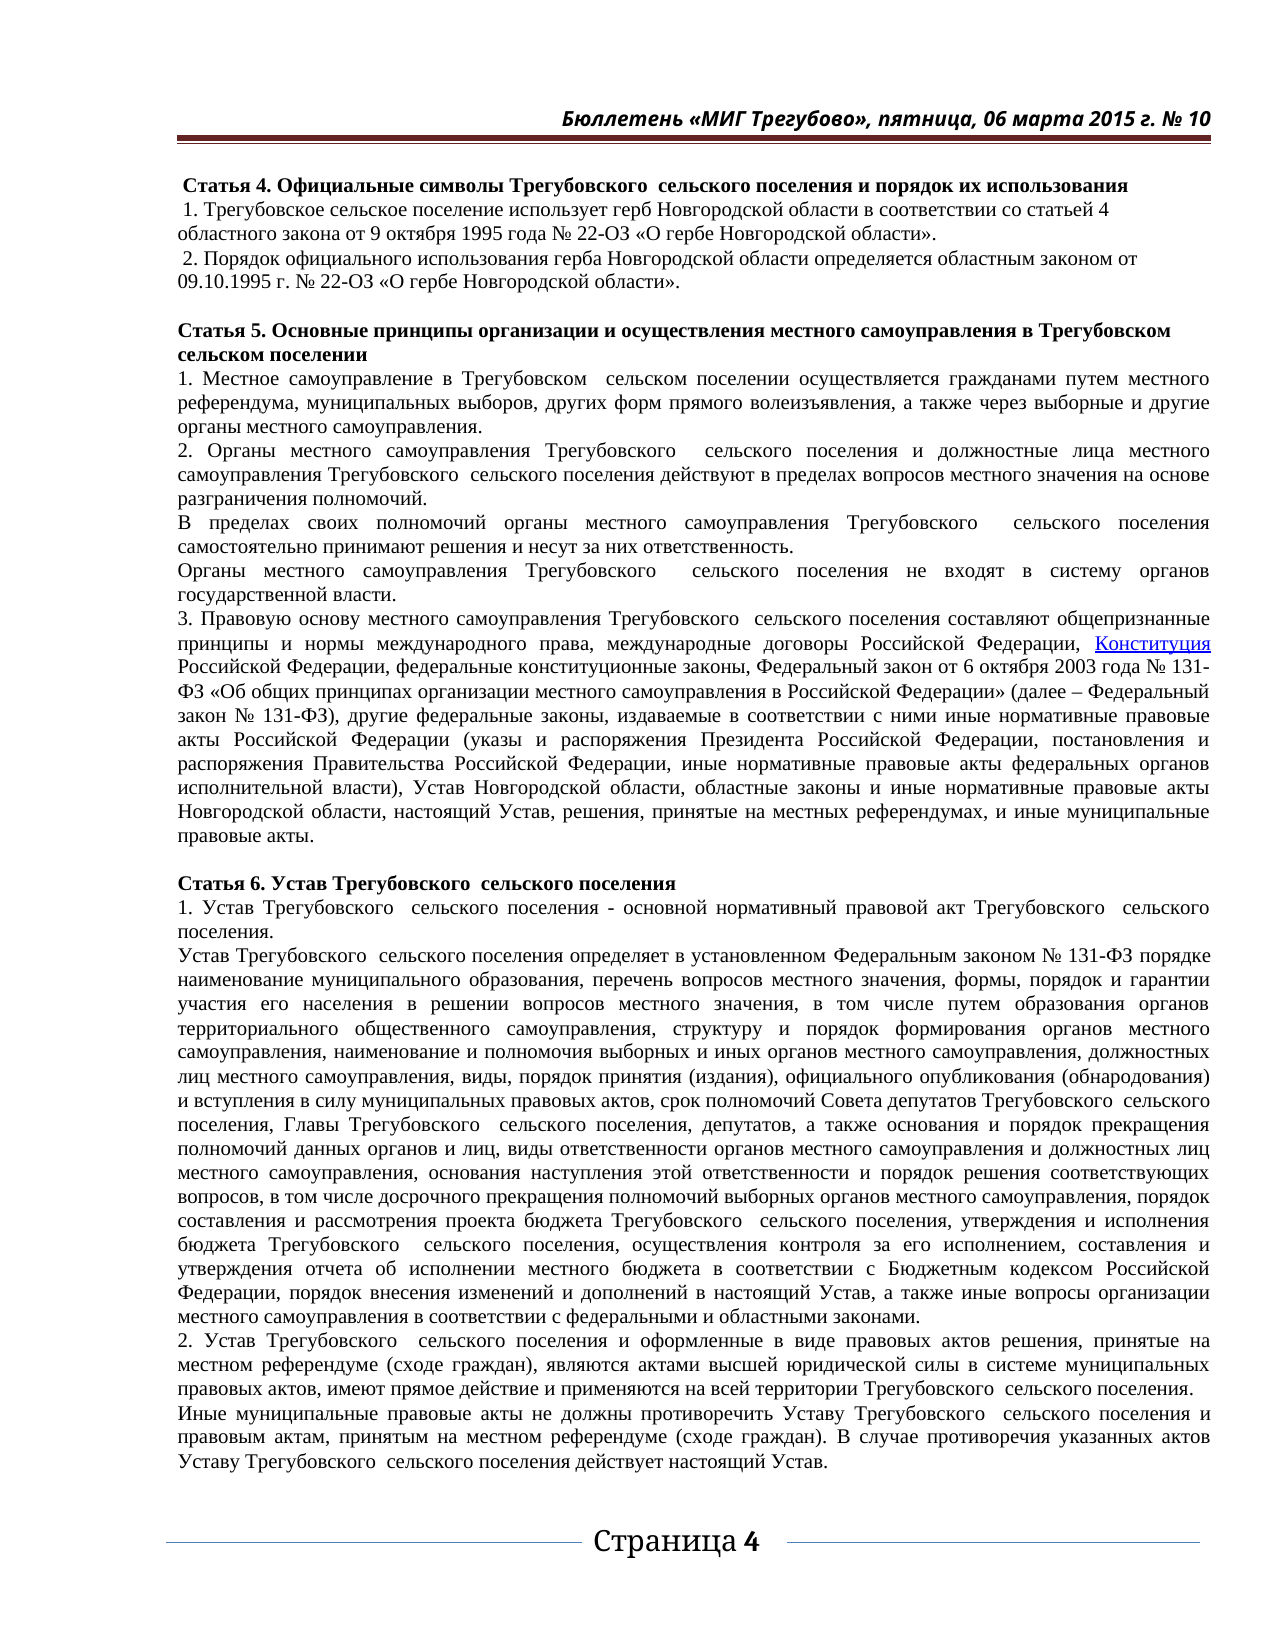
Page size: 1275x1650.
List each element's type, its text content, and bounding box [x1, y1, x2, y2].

text Статья 5. Основные принципы организации и осуществления местного самоуправления в Трегубовском сельском поселении [177, 318, 1211, 366]
text 1. Местное самоуправление в Трегубовском сельском поселении осуществляется гражданами путем местного референдума, муниципальных выборов, других форм прямого волеизъявления, а также через выборные и другие органы местного самоуправления. [177, 366, 1211, 438]
text 3. Правовую основу местного самоуправления Трегубовского сельского поселения составляют общепризнанные принципы и нормы международного права, международные договоры Российской Федерации, Конституция Российской Федерации, федеральные конституционные законы, Федеральный закон от 6 октября 2003 года № 131-ФЗ «Об общих принципах организации местного самоуправления в Российской Федерации» (далее – Федеральный закон № 131-ФЗ), другие федеральные законы, издаваемые в соответствии с ними иные нормативные правовые акты Российской Федерации (указы и распоряжения Президента Российской Федерации, постановления и распоряжения Правительства Российской Федерации, иные нормативные правовые акты федеральных органов исполнительной власти), Устав Новгородской области, областные законы и иные нормативные правовые акты Новгородской области, настоящий Устав, решения, принятые на местных референдумах, и иные муниципальные правовые акты. [177, 606, 1211, 847]
text 1. Трегубовское сельское поселение использует герб Новгородской области в соответствии со статьей 4 областного закона от 9 октября 1995 года № 22-ОЗ «О гербе Новгородской области». [177, 197, 1211, 245]
text Иные муниципальные правовые акты не должны противоречить Уставу Трегубовского сельского поселения и правовым актам, принятым на местном референдуме (сходе граждан). В случае противоречия указанных актов Уставу Трегубовского сельского поселения действует настоящий Устав. [177, 1400, 1211, 1473]
text 2. Устав Трегубовского сельского поселения и оформленные в виде правовых актов решения, принятые на местном референдуме (сходе граждан), являются актами высшей юридической силы в системе муниципальных правовых актов, имеют прямое действие и применяются на всей территории Трегубовского сельского поселения. [177, 1328, 1211, 1400]
text 2. Органы местного самоуправления Трегубовского сельского поселения и должностные лица местного самоуправления Трегубовского сельского поселения действуют в пределах вопросов местного значения на основе разграничения полномочий. [177, 438, 1211, 510]
text 2. Порядок официального использования герба Новгородской области определяется областным законом от 09.10.1995 г. № 22-ОЗ «О гербе Новгородской области». [177, 245, 1211, 293]
text Органы местного самоуправления Трегубовского сельского поселения не входят в систему органов государственной власти. [177, 558, 1211, 606]
text Устав Трегубовского сельского поселения определяет в установленном Федеральным законом № 131-ФЗ порядке наименование муниципального образования, перечень вопросов местного значения, формы, порядок и гарантии участия его населения в решении вопросов местного значения, в том числе путем образования органов территориального общественного самоуправления, структуру и порядок формирования органов местного самоуправления, наименование и полномочия выборных и иных органов местного самоуправления, должностных лиц местного самоуправления, виды, порядок принятия (издания), официального опубликования (обнародования) и вступления в силу муниципальных правовых актов, срок полномочий Совета депутатов Трегубовского сельского поселения, Главы Трегубовского сельского поселения, депутатов, а также основания и порядок прекращения полномочий данных органов и лиц, виды ответственности органов местного самоуправления и должностных лиц местного самоуправления, основания наступления этой ответственности и порядок решения соответствующих вопросов, в том числе досрочного прекращения полномочий выборных органов местного самоуправления, порядок составления и рассмотрения проекта бюджета Трегубовского сельского поселения, утверждения и исполнения бюджета Трегубовского сельского поселения, осуществления контроля за его исполнением, составления и утверждения отчета об исполнении местного бюджета в соответствии с Бюджетным кодексом Российской Федерации, порядок внесения изменений и дополнений в настоящий Устав, а также иные вопросы организации местного самоуправления в соответствии с федеральными и областными законами. [177, 943, 1211, 1328]
text Статья 6. Устав Трегубовского сельского поселения [177, 871, 1211, 895]
text Статья 4. Официальные символы Трегубовского сельского поселения и порядок их использования [177, 173, 1211, 197]
text В пределах своих полномочий органы местного самоуправления Трегубовского сельского поселения самостоятельно принимают решения и несут за них ответственность. [177, 510, 1211, 558]
text 1. Устав Трегубовского сельского поселения - основной нормативный правовой акт Трегубовского сельского поселения. [177, 895, 1211, 943]
